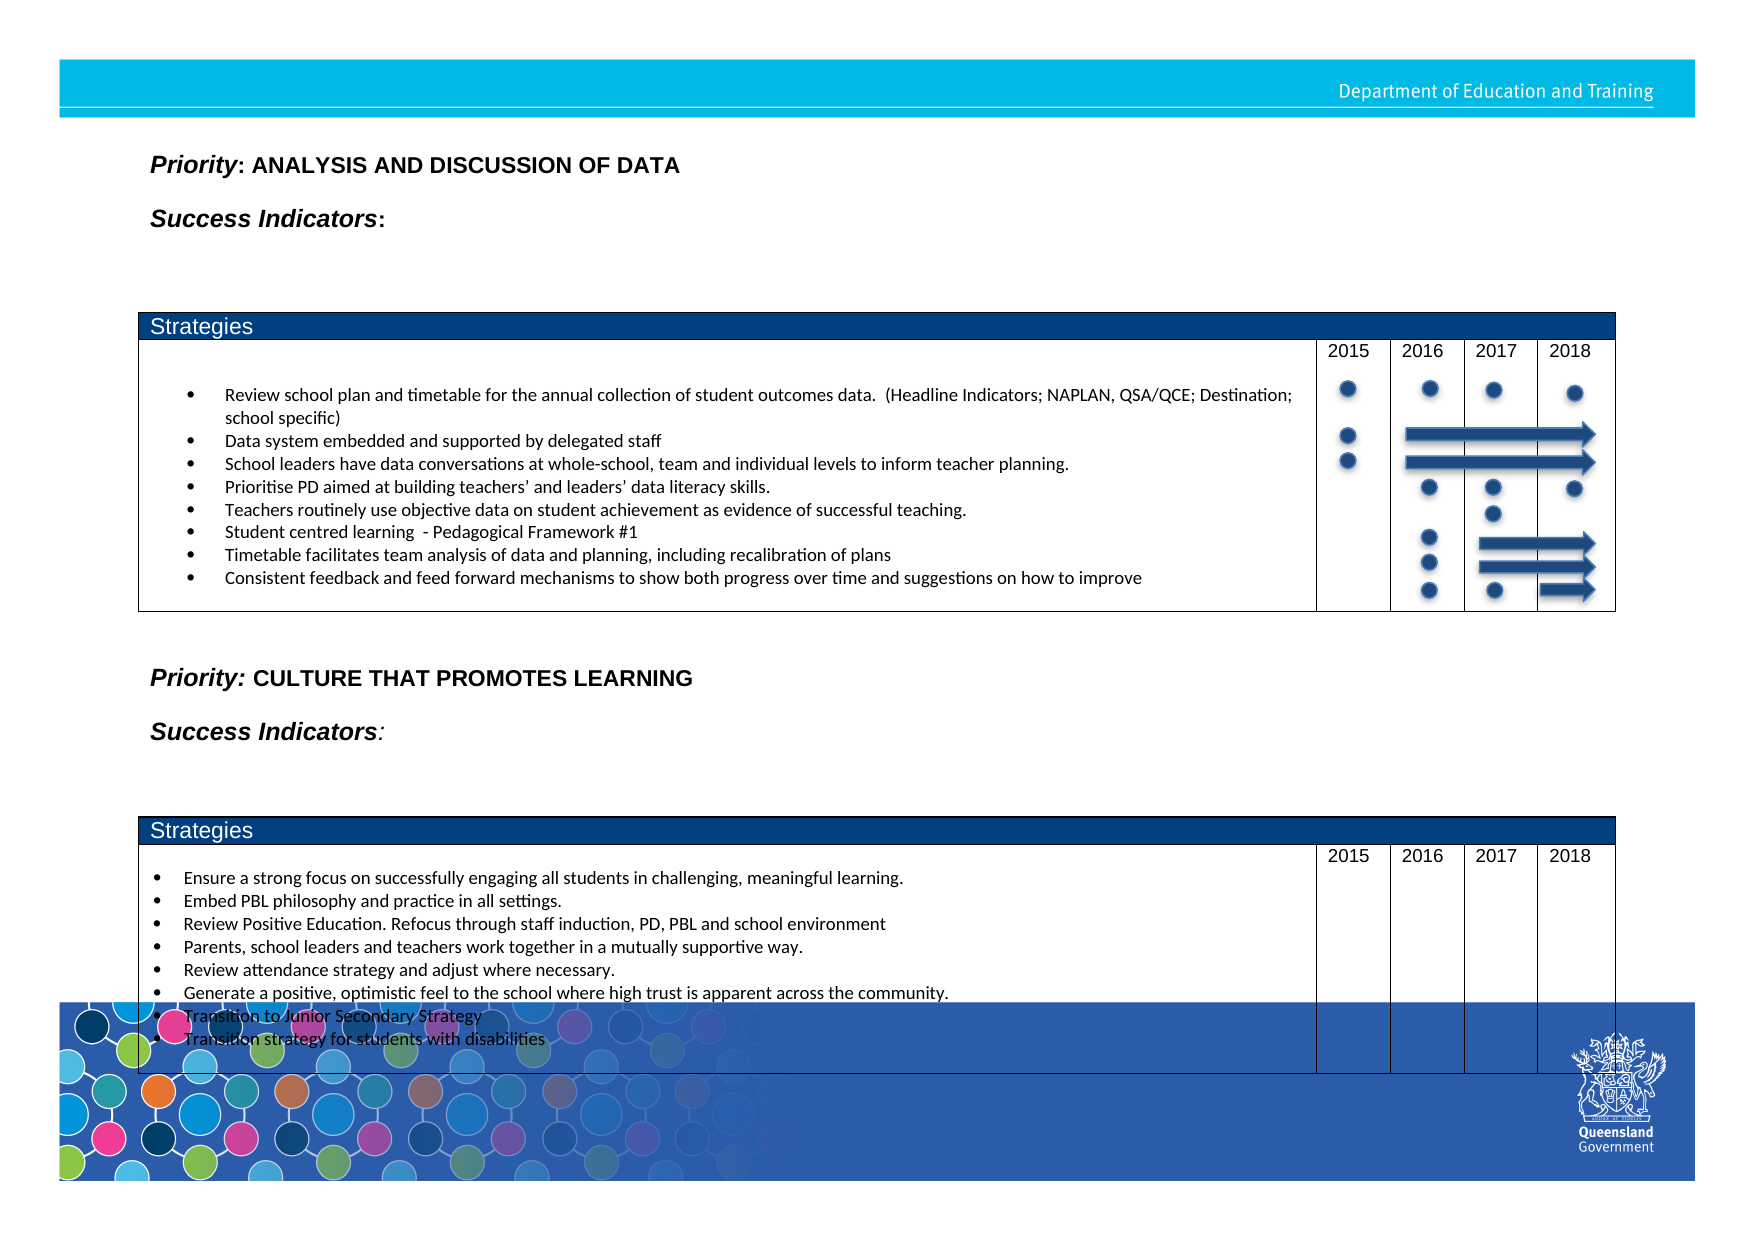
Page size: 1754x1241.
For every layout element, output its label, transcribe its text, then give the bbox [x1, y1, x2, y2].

table_cell 2017 [1465, 845, 1537, 1073]
text Priority: ANALYSIS AND DISCUSSION OF DATA [150, 150, 1604, 179]
table_cell 2018 [1538, 340, 1615, 611]
text Priority: CULTURE THAT PROMOTES LEARNING [150, 663, 1604, 692]
table_cell 2016 [1391, 845, 1464, 1073]
table_cell 2016 [1391, 340, 1464, 611]
table_cell 2017 [1465, 478, 1537, 611]
table_cell 2018 [1538, 845, 1615, 1073]
table_header Strategies [139, 313, 1615, 339]
text Success Indicators: [150, 204, 1604, 233]
text Success Indicators: [150, 717, 1604, 746]
table_cell Review school plan and timetable for the annual collection of student outcomes data. (Headline Indicators; NAPLAN, QSA/QCE; Destination; school specific) Data system embedded and supported by delegated staff School leaders have data conversations at whole-school, team and individual levels to inform teacher planning. Prioritise PD aimed at building teachers’ and leaders’ data literacy skills. Teachers routinely use objective data on student achievement as evidence of successful teaching. Student centred learning - Pedagogical Framework #1 Timetable facilitates team analysis of data and planning, including recalibration of plans Consistent feedback and feed forward mechanisms to show both progress over time and suggestions on how to improve [139, 340, 1316, 611]
table_cell 2017 [1465, 340, 1537, 426]
picture [0, 979, 1754, 1240]
table_cell 2015 [1317, 845, 1390, 1073]
table_header Strategies [139, 818, 1615, 844]
table_cell 2015 [1317, 340, 1390, 611]
picture [0, 0, 1754, 138]
